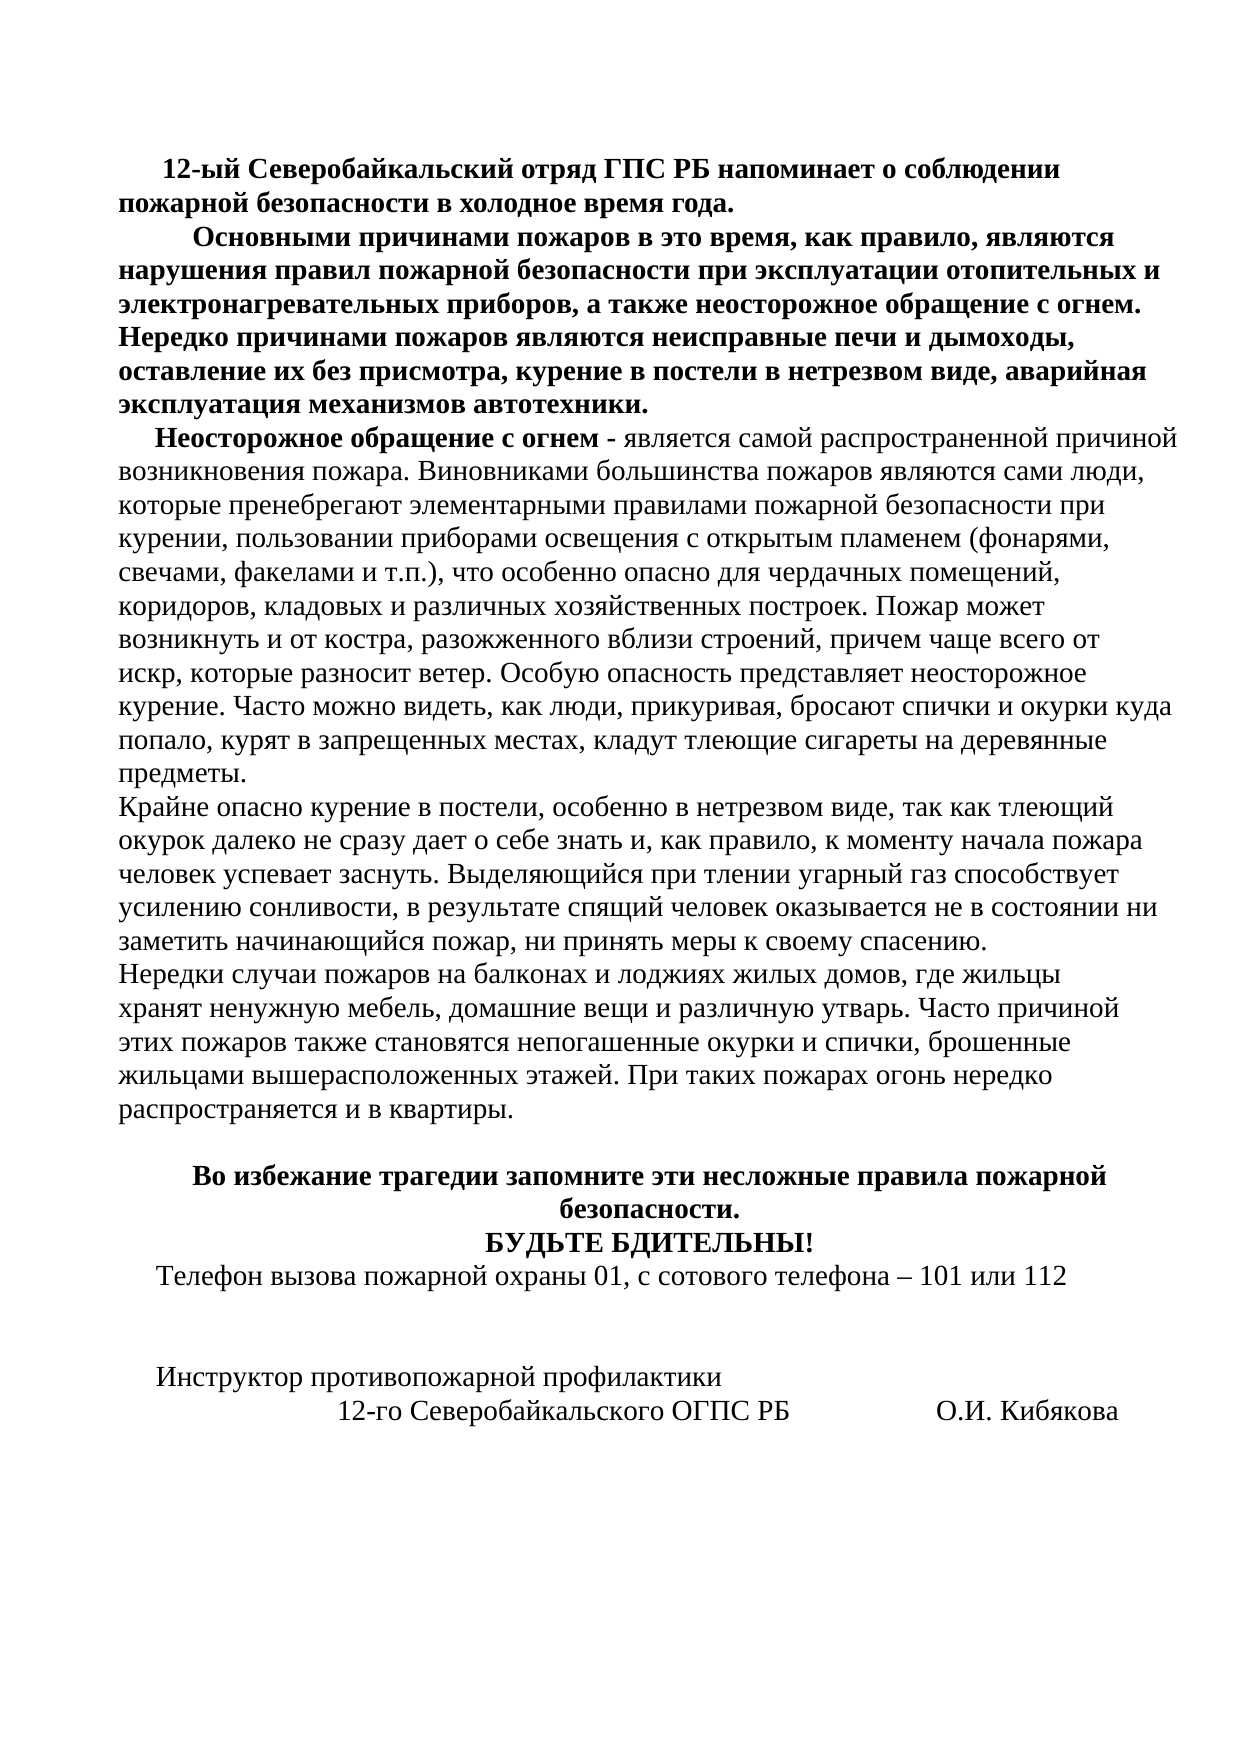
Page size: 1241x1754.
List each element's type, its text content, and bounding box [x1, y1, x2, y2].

text 12-го Северобайкальского ОГПС РБ О.И. Кибякова [118, 1393, 1181, 1426]
text Нередки случаи пожаров на балконах и лоджиях жилых домов, где жильцы [118, 957, 1181, 990]
text Основными причинами пожаров в это время, как правило, являются нарушения правил пожарной безопасности при эксплуатации отопительных и электронагревательных приборов, а также неосторожное обращение с огнем. Нередко причинами пожаров являются неисправные печи и дымоходы, оставление их без присмотра, курение в постели в нетрезвом виде, аварийная эксплуатация механизмов автотехники. [118, 219, 1181, 420]
text Телефон вызова пожарной охраны 01, с сотового телефона – 101 или 112 [156, 1258, 1181, 1292]
text Неосторожное обращение с огнем - является самой распространенной причиной возникновения пожара. Виновниками большинства пожаров являются сами люди, которые пренебрегают элементарными правилами пожарной безопасности при курении, пользовании приборами освещения с открытым пламенем (фонарями, свечами, факелами и т.п.), что особенно опасно для чердачных помещений, коридоров, кладовых и различных хозяйственных построек. Пожар может возникнуть и от костра, разожженного вблизи строений, причем чаще всего от [118, 420, 1181, 655]
text Во избежание трагедии запомните эти несложные правила пожарной безопасности. [118, 1158, 1181, 1225]
text 12-ый Северобайкальский отряд ГПС РБ напоминает о соблюдении пожарной безопасности в холодное время года. [118, 152, 1181, 219]
text Крайне опасно курение в постели, особенно в нетрезвом виде, так как тлеющий окурок далеко не сразу дает о себе знать и, как правило, к моменту начала пожара человек успевает заснуть. Выделяющийся при тлении угарный газ способствует усилению сонливости, в результате спящий человек оказывается не в состоянии ни заметить начинающийся пожар, ни принять меры к своему спасению. [118, 789, 1181, 957]
text хранят ненужную мебель, домашние вещи и различную утварь. Часто причиной этих пожаров также становятся непогашенные окурки и спички, брошенные жильцами вышерасположенных этажей. При таких пожарах огонь нередко распространяется и в квартиры. [118, 990, 1181, 1124]
text БУДЬТЕ БДИТЕЛЬНЫ! [118, 1225, 1181, 1258]
text Инструктор противопожарной профилактики [156, 1359, 1181, 1393]
text искр, которые разносит ветер. Особую опасность представляет неосторожное курение. Часто можно видеть, как люди, прикуривая, бросают спички и окурки куда попало, курят в запрещенных местах, кладут тлеющие сигареты на деревянные предметы. [118, 655, 1181, 789]
